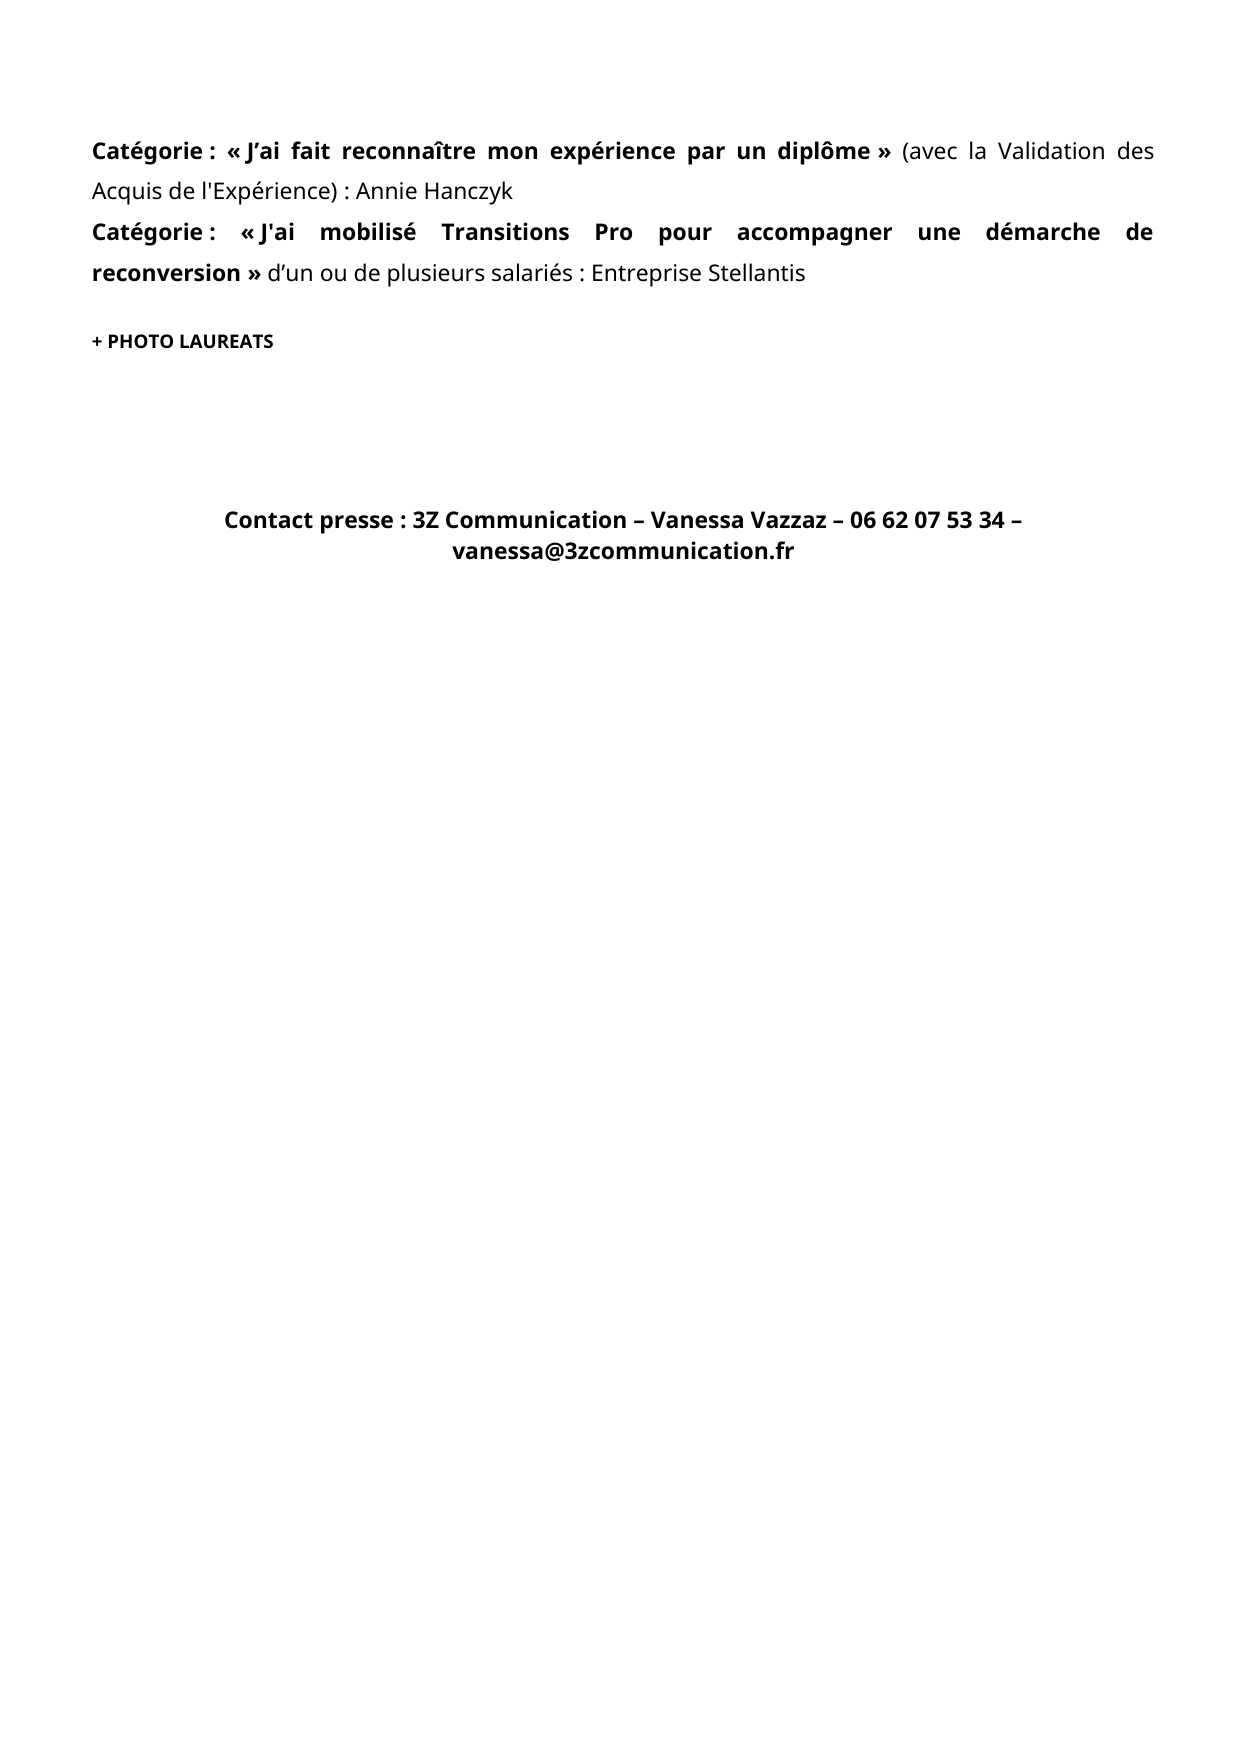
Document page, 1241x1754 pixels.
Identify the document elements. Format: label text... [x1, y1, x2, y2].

text Catégorie : « J’ai fait reconnaître mon expérience par un diplôme » (avec la Validation des Acquis de l'Expérience) : Annie Hanczyk [92, 135, 1155, 207]
text + PHOTO LAUREATS [92, 328, 1155, 354]
text Contact presse : 3Z Communication – Vanessa Vazzaz – 06 62 07 53 34 – vanessa@3zcommunication.fr [92, 504, 1155, 566]
text Catégorie : « J'ai mobilisé Transitions Pro pour accompagner une démarche de reconversion » d’un ou de plusieurs salariés : Entreprise Stellantis [92, 216, 1155, 288]
